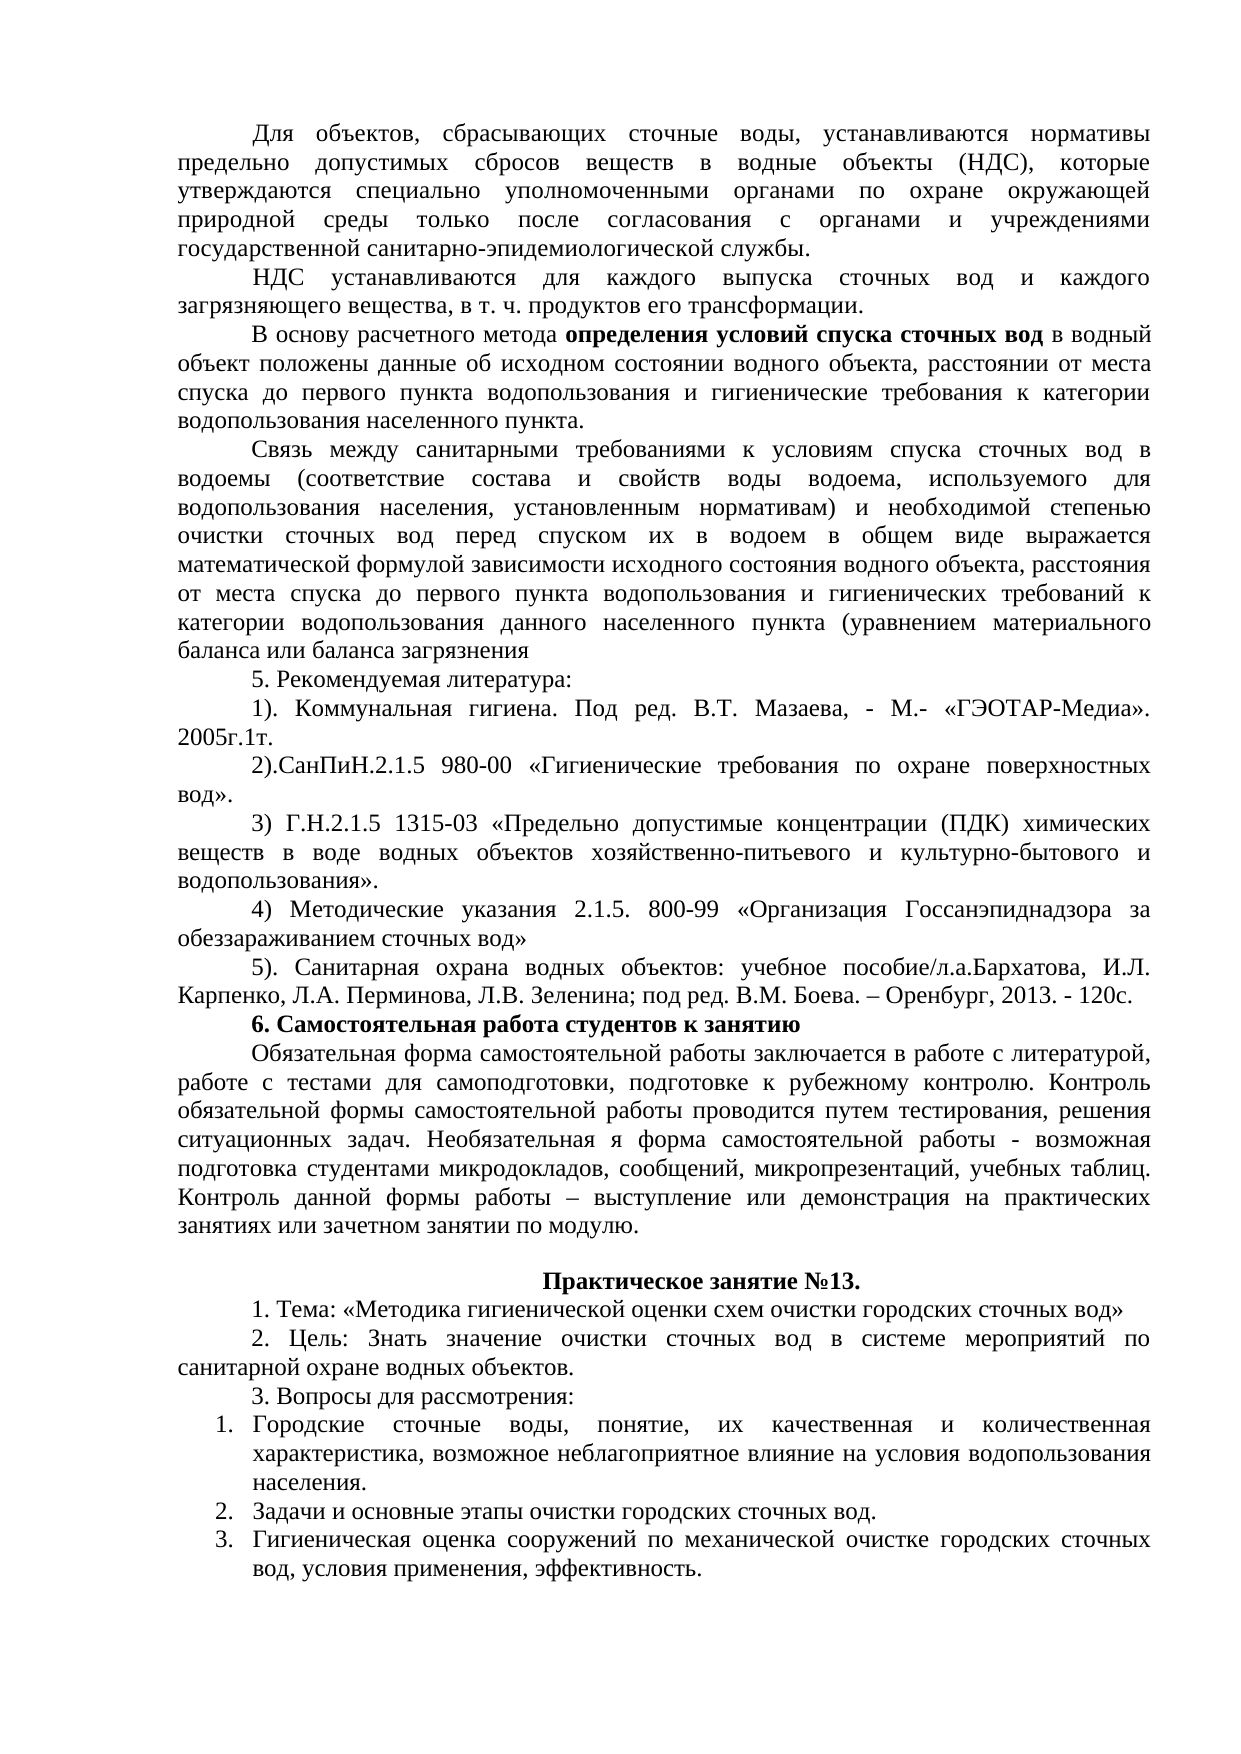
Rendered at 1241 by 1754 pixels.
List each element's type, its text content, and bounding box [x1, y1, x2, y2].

text 3. Вопросы для рассмотрения: [177, 1381, 1152, 1409]
text Для объектов, сбрасывающих сточные воды, устанавливаются нормативы предельно допустимых сбросов веществ в водные объекты (НДС), которые утверждаются специально уполномоченными органами по охране окружающей природной среды только после согласования с органами и учреждениями государственной санитарно-эпидемиологической службы. [177, 118, 1152, 262]
text 2).СанПиН.2.1.5 980-00 «Гигиенические требования по охране поверхностных вод». [177, 751, 1152, 808]
text 1. Тема: «Методика гигиенической оценки схем очистки городских сточных вод» [177, 1294, 1152, 1323]
text 1). Коммунальная гигиена. Под ред. В.Т. Мазаева, - М.- «ГЭОТАР-Медиа». 2005г.1т. [177, 693, 1152, 751]
text НДС устанавливаются для каждого выпуска сточных вод и каждого загрязняющего вещества, в т. ч. продуктов его трансформации. [177, 262, 1152, 319]
text 5). Санитарная охрана водных объектов: учебное пособие/л.а.Бархатова, И.Л. Карпенко, Л.А. Перминова, Л.В. Зеленина; под ред. В.М. Боева. – Оренбург, 2013. - 120с. [177, 952, 1152, 1009]
text Практическое занятие №13. [177, 1266, 1152, 1294]
text В основу расчетного метода определения условий спуска сточных вод в водный объект положены данные об исходном состоянии водного объекта, расстоянии от места спуска до первого пункта водопользования и гигиенические требования к категории водопользования населенного пункта. [177, 319, 1152, 434]
list Задачи и основные этапы очистки городских сточных вод. [215, 1496, 1152, 1524]
text 3) Г.Н.2.1.5 1315-03 «Предельно допустимые концентрации (ПДК) химических веществ в воде водных объектов хозяйственно-питьевого и культурно-бытового и водопользования». [177, 808, 1152, 894]
text Обязательная форма самостоятельной работы заключается в работе с литературой, работе с тестами для самоподготовки, подготовке к рубежному контролю. Контроль обязательной формы самостоятельной работы проводится путем тестирования, решения ситуационных задач. Необязательная я форма самостоятельной работы - возможная подготовка студентами микродокладов, сообщений, микропрезентаций, учебных таблиц. Контроль данной формы работы – выступление или демонстрация на практических занятиях или зачетном занятии по модулю. [177, 1038, 1152, 1239]
list Городские сточные воды, понятие, их качественная и количественная характеристика, возможное неблагоприятное влияние на условия водопользования населения. [215, 1409, 1152, 1496]
text 2. Цель: Знать значение очистки сточных вод в системе мероприятий по санитарной охране водных объектов. [177, 1323, 1152, 1381]
text 4) Методические указания 2.1.5. 800-99 «Организация Госсанэпиднадзора за обеззараживанием сточных вод» [177, 894, 1152, 952]
text Связь между санитарными требованиями к условиям спуска сточных вод в водоемы (соответствие состава и свойств воды водоема, используемого для водопользования населения, установленным нормативам) и необходимой степенью очистки сточных вод перед спуском их в водоем в общем виде выражается математической формулой зависимости исходного состояния водного объекта, расстояния от места спуска до первого пункта водопользования и гигиенических требований к категории водопользования данного населенного пункта (уравнением материального баланса или баланса загрязнения [177, 434, 1152, 664]
text 5. Рекомендуемая литература: [177, 664, 1152, 693]
text 6. Самостоятельная работа студентов к занятию [177, 1009, 1152, 1038]
list Гигиеническая оценка сооружений по механической очистке городских сточных вод, условия применения, эффективность. [215, 1524, 1152, 1582]
